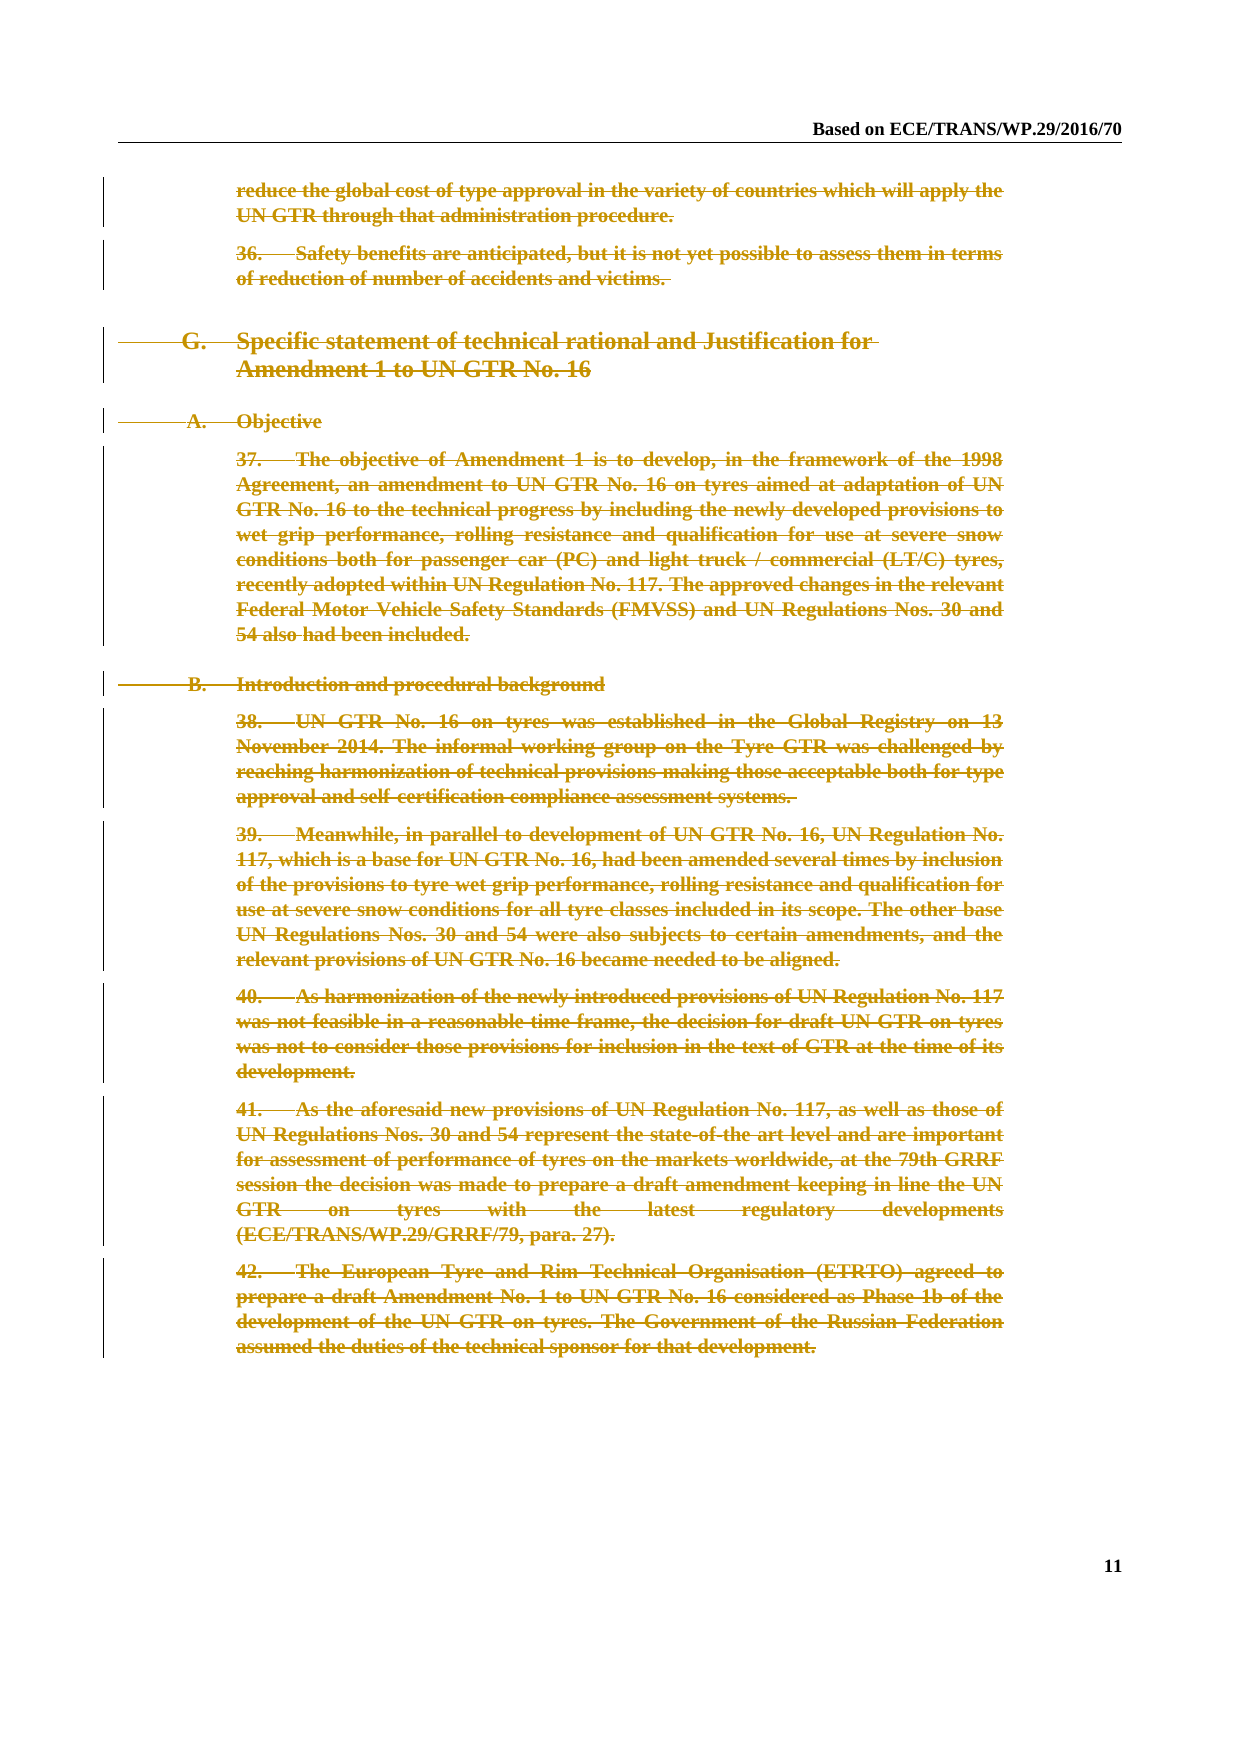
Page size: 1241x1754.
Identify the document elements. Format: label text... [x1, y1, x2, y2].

text 38. UN GTR No. 16 on tyres was established in the Global Registry on 13 November 2014. The informal working group on the Tyre GTR was challenged by reaching harmonization of technical provisions making those acceptable both for type approval and self-certification compliance assessment systems. [236, 774, 1004, 808]
text 36. Safety benefits are anticipated, but it is not yet possible to assess them in terms of reduction of number of accidents and victims. [236, 240, 1004, 290]
text 42. The European Tyre and Rim Technical Organisation (ETRTO) agreed to prepare a draft Amendment No. 1 to UN GTR No. 16 considered as Phase 1b of the development of the UN GTR on tyres. The Government of the Russian Federation assumed the duties of the technical sponsor for that development. [236, 1273, 1004, 1322]
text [236, 177, 1004, 191]
text 40. As harmonization of the newly introduced provisions of UN Regulation No. 117 was not feasible in a reasonable time frame, the decision for draft UN GTR on tyres was not to consider those provisions for inclusion in the text of GTR at the time of its development. [236, 1049, 1004, 1083]
text A. Objective [118, 408, 1004, 433]
text G. Specific statement of technical rational and Justification for Amendment 1 to UN GTR No. 16 [118, 327, 1004, 383]
text 40. As harmonization of the newly introduced provisions of UN Regulation No. 117 was not feasible in a reasonable time frame, the decision for draft UN GTR on tyres was not to consider those provisions for inclusion in the text of GTR at the time of its development. [236, 998, 1004, 1047]
text 38. UN GTR No. 16 on tyres was established in the Global Registry on 13 November 2014. The informal working group on the Tyre GTR was challenged by reaching harmonization of technical provisions making those acceptable both for type approval and self-certification compliance assessment systems. [236, 708, 1004, 747]
text 37. The objective of Amendment 1 is to develop, in the framework of the 1998 Agreement, an amendment to UN GTR No. 16 on tyres aimed at adaptation of UN GTR No. 16 to the technical progress by including the newly developed provisions to wet grip performance, rolling resistance and qualification for use at severe snow conditions both for passenger car (PC) and light truck / commercial (LT/C) tyres, recently adopted within UN Regulation No. 117. The approved changes in the relevant Federal Motor Vehicle Safety Standards (FMVSS) and UN Regulations Nos. 30 and 54 also had been included. [236, 511, 1004, 560]
text 39. Meanwhile, in parallel to development of UN GTR No. 16, UN Regulation No. 117, which is a base for UN GTR No. 16, had been amended several times by inclusion of the provisions to tyre wet grip performance, rolling resistance and qualification for use at severe snow conditions for all tyre classes included in its scope. The other base UN Regulations Nos. 30 and 54 were also subjects to certain amendments, and the relevant provisions of UN GTR No. 16 became needed to be aligned. [236, 911, 1004, 971]
text 41. As the aforesaid new provisions of UN Regulation No. 117, as well as those of UN Regulations Nos. 30 and 54 represent the state-of-the art level and are important for assessment of performance of tyres on the markets worldwide, at the 79th GRRF session the decision was made to prepare a draft amendment keeping in line the UN GTR on tyres with the latest regulatory developments (ECE/TRANS/WP.29/GRRF/79, para. 27). [236, 1211, 1004, 1246]
text B. Introduction and procedural background [118, 671, 1004, 696]
text 39. Meanwhile, in parallel to development of UN GTR No. 16, UN Regulation No. 117, which is a base for UN GTR No. 16, had been amended several times by inclusion of the provisions to tyre wet grip performance, rolling resistance and qualification for use at severe snow conditions for all tyre classes included in its scope. The other base UN Regulations Nos. 30 and 54 were also subjects to certain amendments, and the relevant provisions of UN GTR No. 16 became needed to be aligned. [236, 836, 1004, 885]
text 42. The European Tyre and Rim Technical Organisation (ETRTO) agreed to prepare a draft Amendment No. 1 to UN GTR No. 16 considered as Phase 1b of the development of the UN GTR on tyres. The Government of the Russian Federation assumed the duties of the technical sponsor for that development. [236, 1324, 1004, 1358]
text 41. As the aforesaid new provisions of UN Regulation No. 117, as well as those of UN Regulations Nos. 30 and 54 represent the state-of-the art level and are important for assessment of performance of tyres on the markets worldwide, at the 79th GRRF session the decision was made to prepare a draft amendment keeping in line the UN GTR on tyres with the latest regulatory developments (ECE/TRANS/WP.29/GRRF/79, para. 27). [236, 1161, 1004, 1210]
